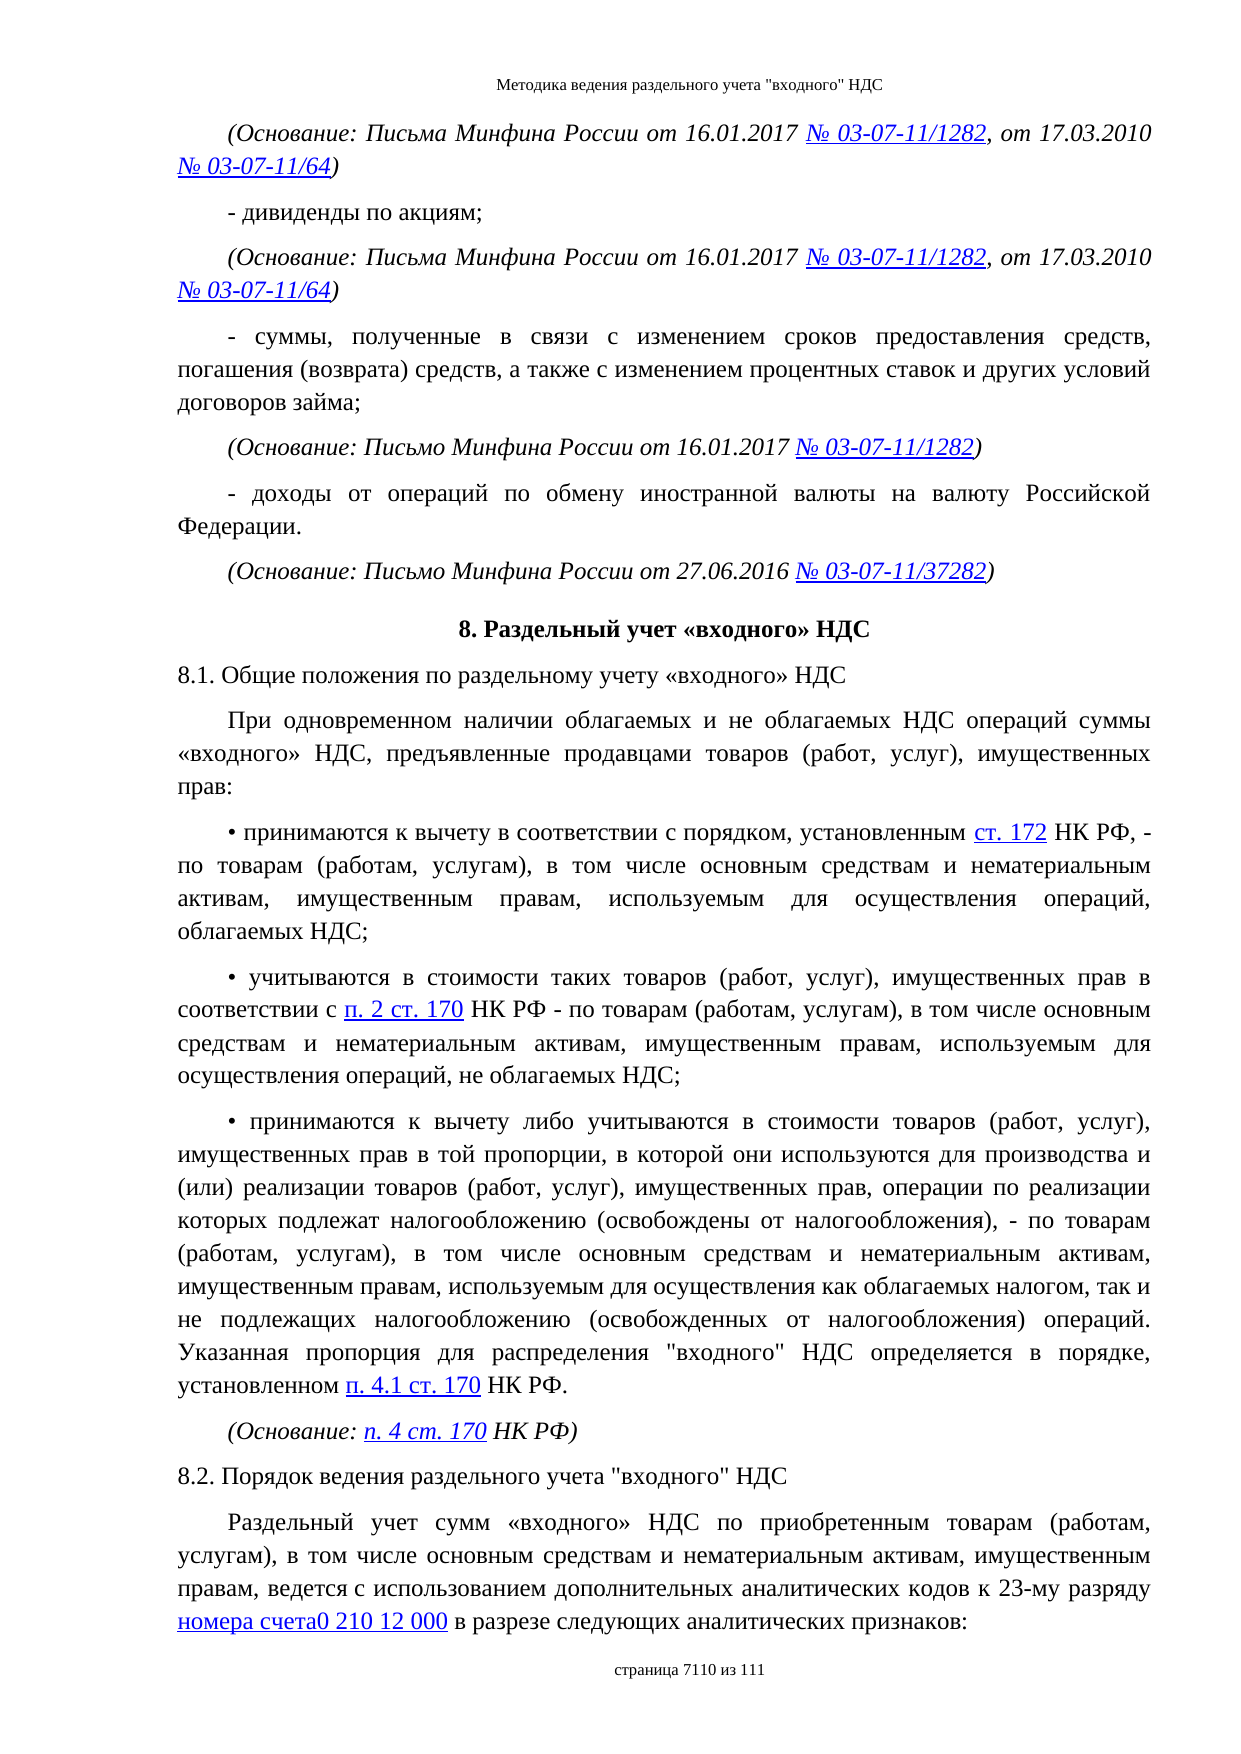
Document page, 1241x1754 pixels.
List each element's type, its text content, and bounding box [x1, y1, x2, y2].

text (Основание: Письмо Минфина России от 27.06.2016 № 03-07-11/37282) [177, 556, 1152, 585]
text (Основание: п. 4 ст. 170 НК РФ) [177, 1416, 1152, 1444]
subtitle Общие положения по раздельному учету «входного» НДС [177, 660, 1152, 689]
text (Основание: Письма Минфина России от 16.01.2017 № 03-07-11/1282, от 17.03.2010 № 03-07-11/64) [177, 242, 1152, 304]
text • принимаются к вычету либо учитываются в стоимости товаров (работ, услуг), имущественных прав в той пропорции, в которой они используются для производства и (или) реализации товаров (работ, услуг), имущественных прав, операции по реализации которых подлежат налогообложению (освобождены от налогообложения), - по товарам (работам, услугам), в том числе основным средствам и нематериальным активам, имущественным правам, используемым для осуществления как облагаемых налогом, так и не подлежащих налогообложению (освобожденных от налогообложения) операций. Указанная пропорция для распределения "входного" НДС определяется в порядке, установленном п. 4.1 ст. 170 НК РФ. [177, 1106, 1152, 1399]
text • принимаются к вычету в соответствии с порядком, установленным ст. 172 НК РФ, - по товарам (работам, услугам), в том числе основным средствам и нематериальным активам, имущественным правам, используемым для осуществления операций, облагаемых НДС; [177, 817, 1152, 945]
text • учитываются в стоимости таких товаров (работ, услуг), имущественных прав в соответствии с п. 2 ст. 170 НК РФ - по товарам (работам, услугам), в том числе основным средствам и нематериальным активам, имущественным правам, используемым для осуществления операций, не облагаемых НДС; [177, 962, 1152, 1089]
text - дивиденды по акциям; [177, 197, 1152, 225]
subtitle Раздельный учет «входного» НДС [177, 614, 1152, 643]
text При одновременном наличии облагаемых и не облагаемых НДС операций суммы «входного» НДС, предъявленные продавцами товаров (работ, услуг), имущественных прав: [177, 705, 1152, 800]
subtitle Порядок ведения раздельного учета "входного" НДС [177, 1461, 1152, 1490]
text - суммы, полученные в связи с изменением сроков предоставления средств, погашения (возврата) средств, а также с изменением процентных ставок и других условий договоров займа; [177, 321, 1152, 416]
text (Основание: Письма Минфина России от 16.01.2017 № 03-07-11/1282, от 17.03.2010 № 03-07-11/64) [177, 118, 1152, 180]
text Раздельный учет сумм «входного» НДС по приобретенным товарам (работам, услугам), в том числе основным средствам и нематериальным активам, имущественным правам, ведется с использованием дополнительных аналитических кодов к 23-му разряду номера счета0 210 12 000 в разрезе следующих аналитических признаков: [177, 1507, 1152, 1635]
text - доходы от операций по обмену иностранной валюты на валюту Российской Федерации. [177, 478, 1152, 539]
text (Основание: Письмо Минфина России от 16.01.2017 № 03-07-11/1282) [177, 432, 1152, 461]
